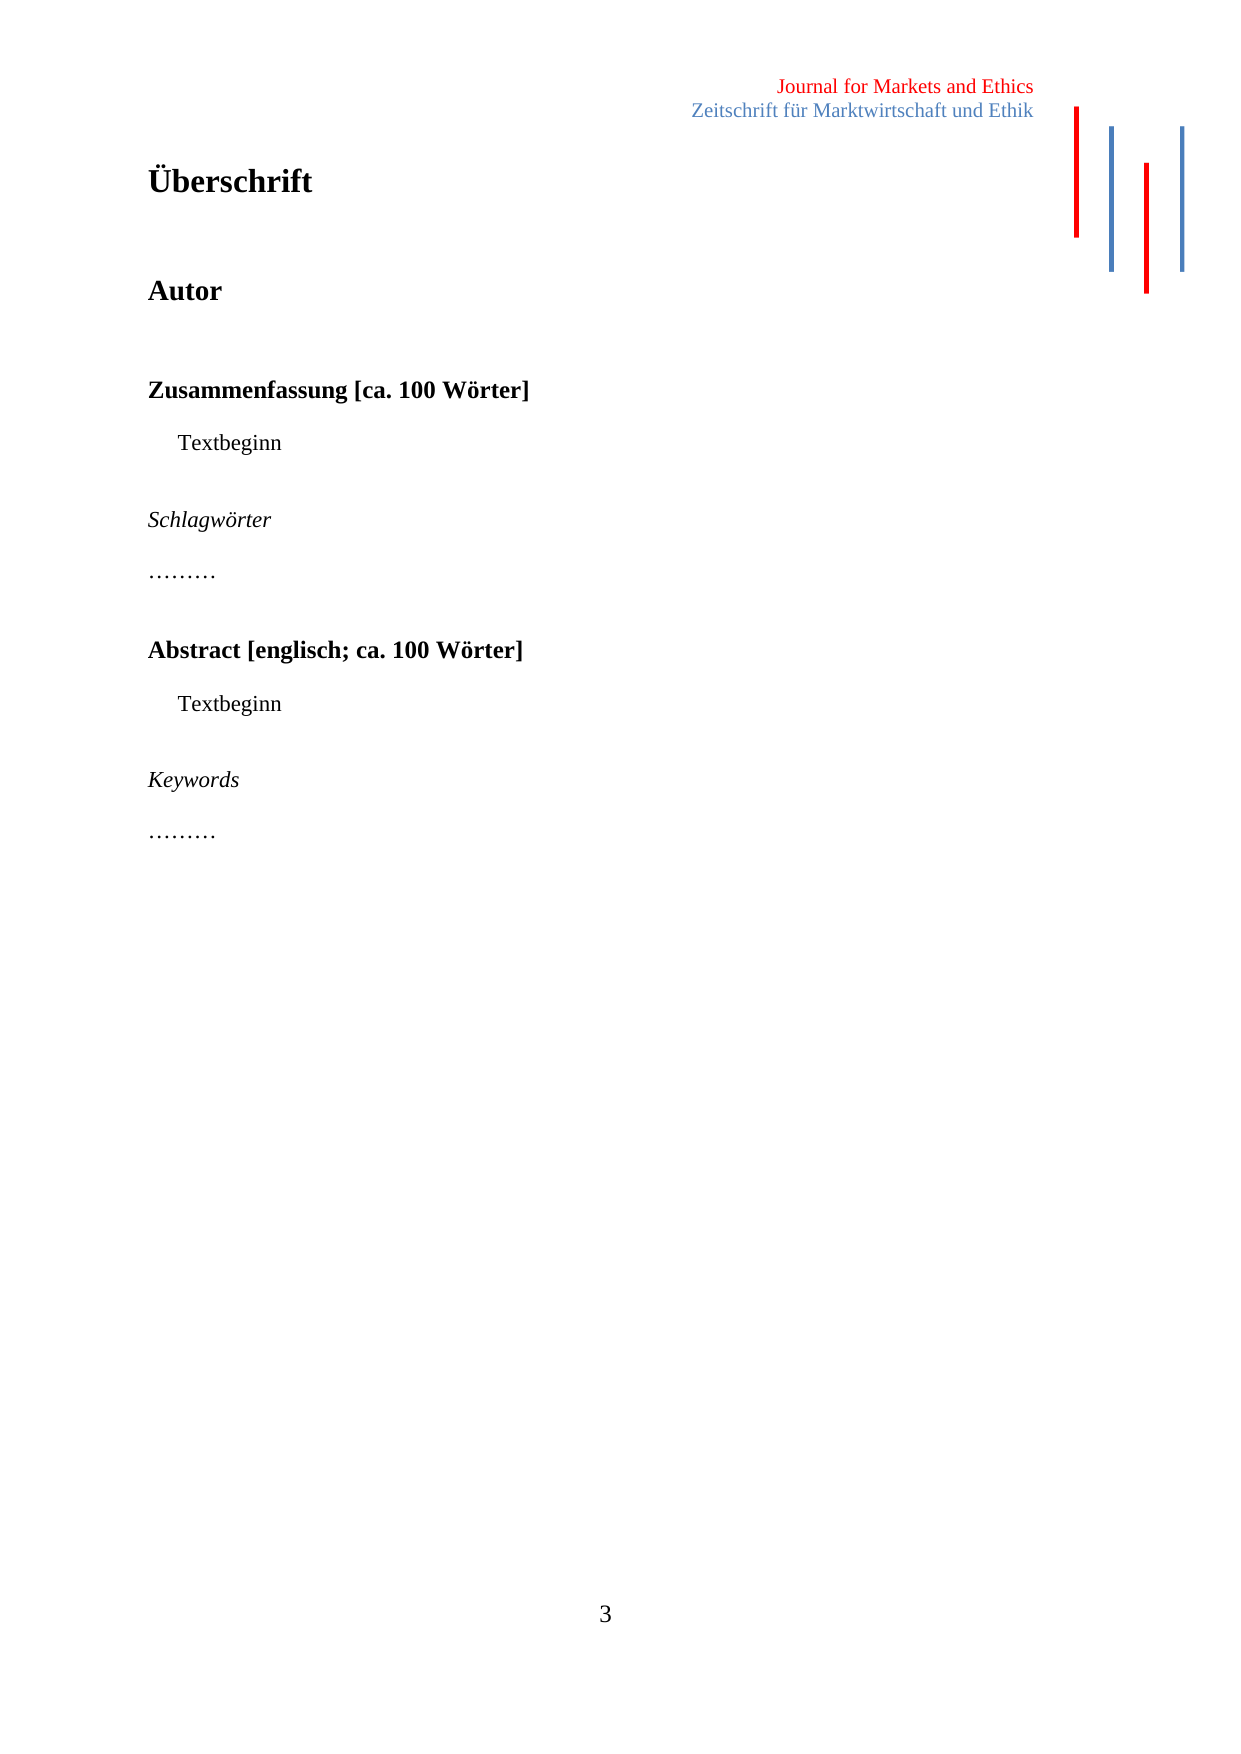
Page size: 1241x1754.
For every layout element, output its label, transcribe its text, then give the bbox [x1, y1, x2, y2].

text Keywords [148, 766, 1033, 792]
picture [1074, 106, 1185, 294]
text Zusammenfassung [ca. 100 Wörter] [148, 373, 1033, 404]
text Autor [148, 273, 1033, 306]
text Schlagwörter [148, 506, 1033, 532]
text Abstract [englisch; ca. 100 Wörter] [148, 633, 1033, 665]
text ……… [148, 557, 1033, 583]
text Textbeginn [148, 429, 1033, 456]
text ……… [148, 817, 1033, 1399]
text Überschrift [148, 162, 1033, 200]
text Textbeginn [148, 690, 1033, 716]
